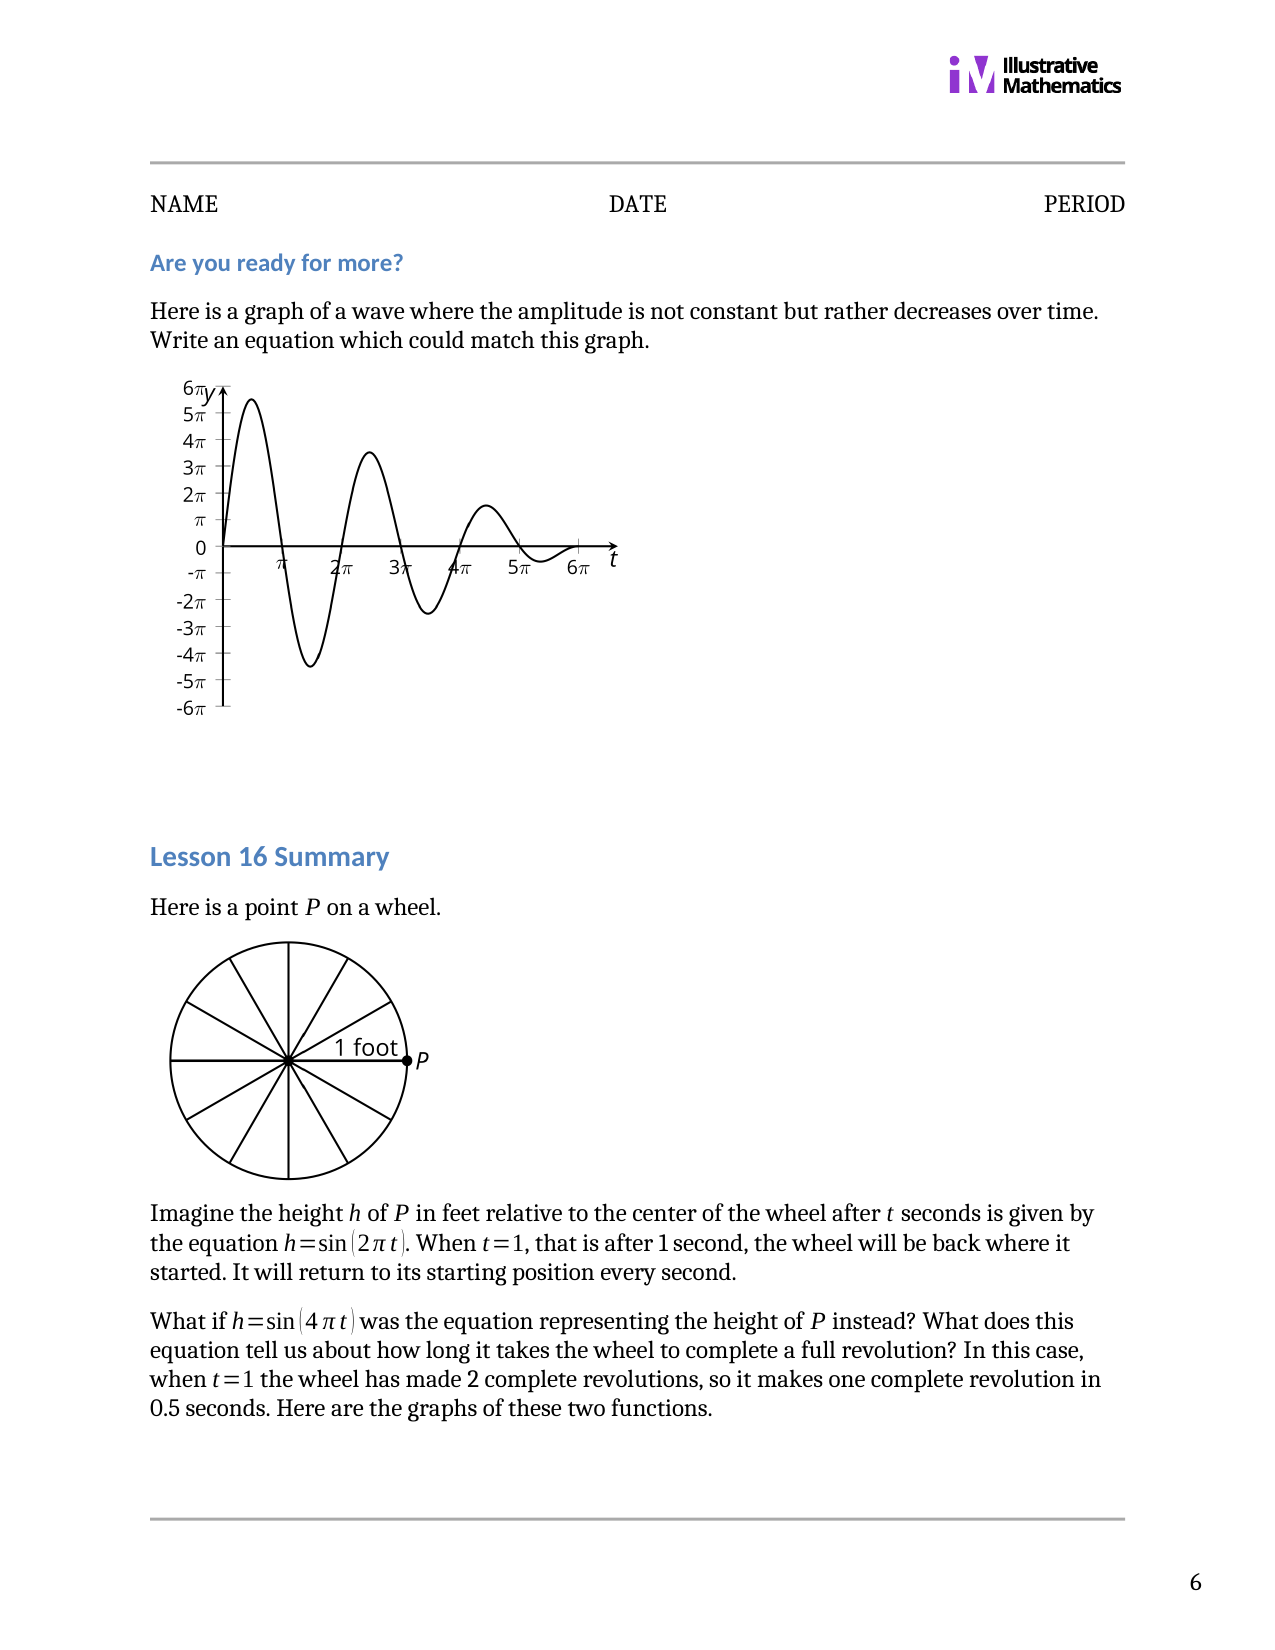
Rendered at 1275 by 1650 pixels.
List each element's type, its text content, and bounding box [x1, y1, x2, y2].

text What if was the equation representing the height of instead? What does this equation tell us about how long it takes the wheel to complete a full revolution? In this case, when the wheel has made 2 complete revolutions, so it makes one complete revolution in 0.5 seconds. Here are the graphs of these two functions. [150, 1306, 1125, 1423]
text Here is a graph of a wave where the amplitude is not constant but rather decreases over time. Write an equation which could match this graph. [150, 297, 1125, 354]
subtitle Lesson 16 Summary [150, 838, 1125, 874]
picture [168, 373, 619, 723]
text Here is a point on a wheel. [150, 893, 1125, 921]
text Imagine the height of in feet relative to the center of the wheel after seconds is given by the equation . When , that is after 1 second, the wheel will be back where it started. It will return to its starting position every second. [150, 1199, 1125, 1287]
picture [168, 940, 439, 1181]
picture [949, 55, 1121, 93]
subtitle Are you ready for more? [150, 247, 1125, 278]
